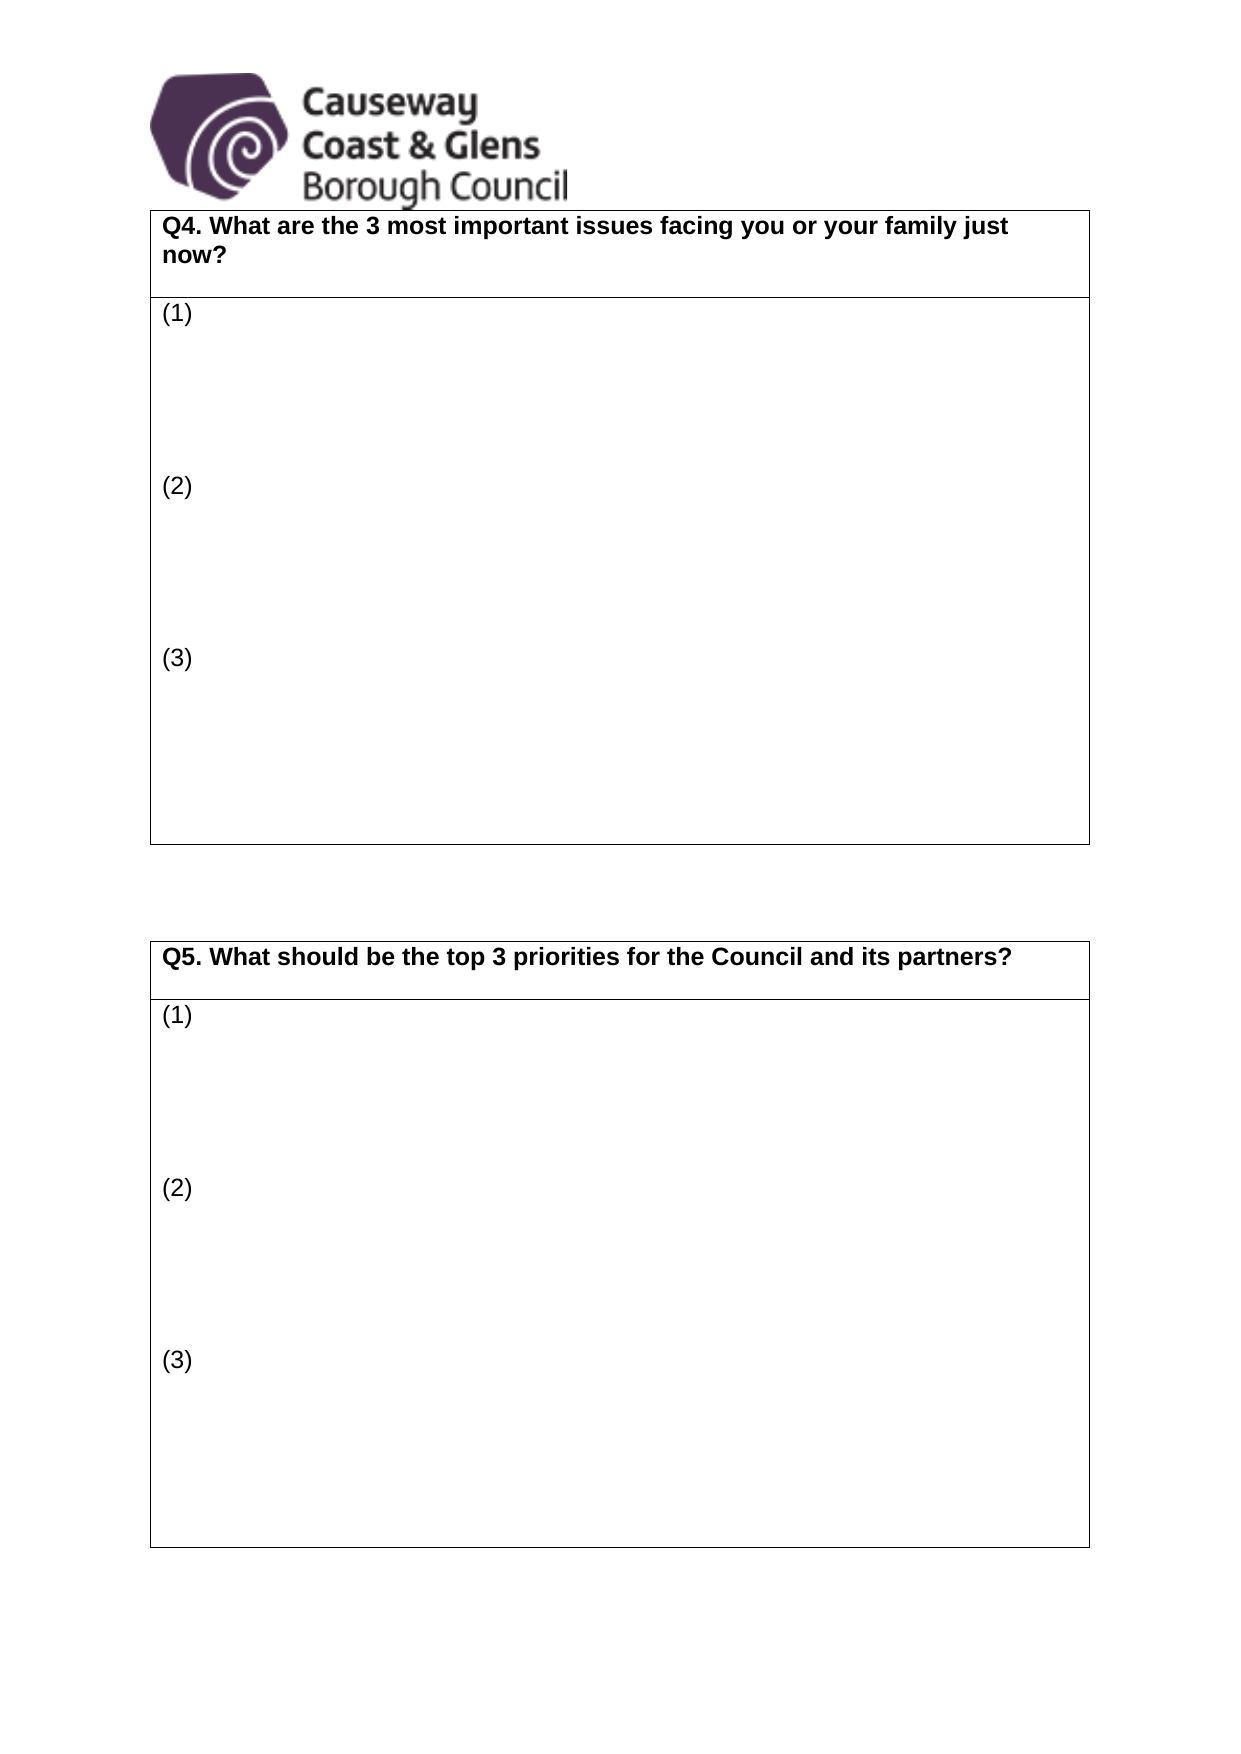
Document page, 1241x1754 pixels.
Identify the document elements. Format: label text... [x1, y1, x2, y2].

table_cell (1) (2) (3) [151, 1000, 1089, 1547]
table_cell (1) (2) (3) [151, 298, 1089, 844]
picture [150, 73, 568, 210]
table_header Q4. What are the 3 most important issues facing you or your family just now? [151, 211, 1089, 297]
table_header Q5. What should be the top 3 priorities for the Council and its partners? [151, 942, 1089, 999]
